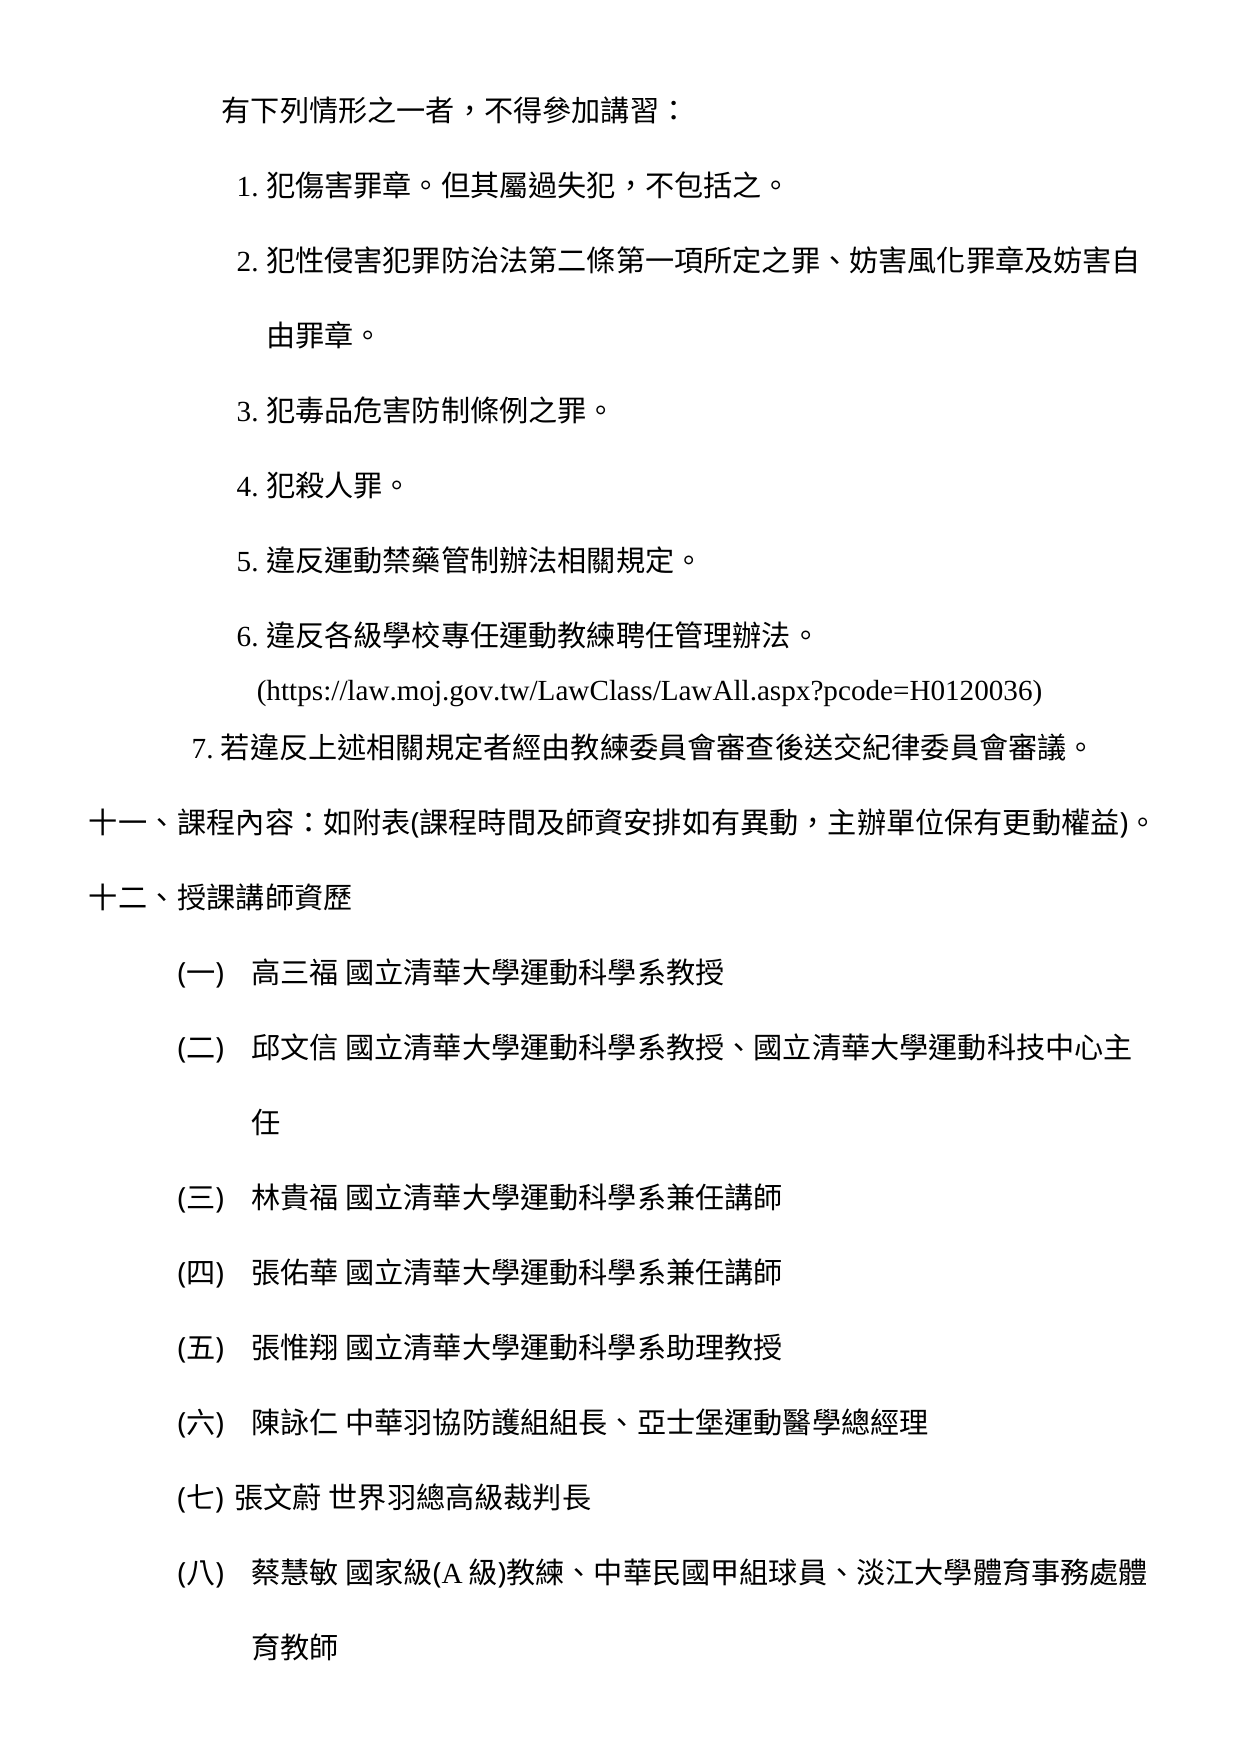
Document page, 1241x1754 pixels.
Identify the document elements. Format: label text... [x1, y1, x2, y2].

list 張文蔚 世界羽總高級裁判長 [177, 1458, 1152, 1533]
list 張惟翔 國立清華大學運動科學系助理教授 [177, 1308, 1152, 1383]
list 犯性侵害犯罪防治法第二條第一項所定之罪、妨害風化罪章及妨害自由罪章。 [236, 221, 1152, 371]
list (https://law.moj.gov.tw/LawClass/LawAll.aspx?pcode=H0120036) [227, 671, 1152, 708]
list 犯毒品危害防制條例之罪。 [236, 371, 1152, 446]
list 課程內容：如附表(課程時間及師資安排如有異動，主辦單位保有更動權益)。 [89, 783, 1152, 858]
list 違反各級學校專任運動教練聘任管理辦法。 [236, 596, 1152, 671]
list 犯傷害罪章。但其屬過失犯，不包括之。 [236, 146, 1152, 221]
text 有下列情形之一者，不得參加講習： [89, 71, 1152, 146]
list 林貴福 國立清華大學運動科學系兼任講師 [177, 1158, 1152, 1233]
list 陳詠仁 中華羽協防護組組長、亞士堡運動醫學總經理 [177, 1383, 1152, 1458]
list 張佑華 國立清華大學運動科學系兼任講師 [177, 1233, 1152, 1308]
list 授課講師資歷 [89, 858, 1152, 933]
list 違反運動禁藥管制辦法相關規定。 [236, 521, 1152, 596]
list 蔡慧敏 國家級(A級)教練、中華民國甲組球員、淡江大學體育事務處體育教師 [177, 1533, 1152, 1683]
list 犯殺人罪。 [236, 446, 1152, 521]
list 高三福 國立清華大學運動科學系教授 [177, 933, 1152, 1008]
text 7. 若違反上述相關規定者經由教練委員會審查後送交紀律委員會審議。 [89, 708, 1152, 783]
list 邱文信 國立清華大學運動科學系教授、國立清華大學運動科技中心主任 [177, 1008, 1152, 1158]
